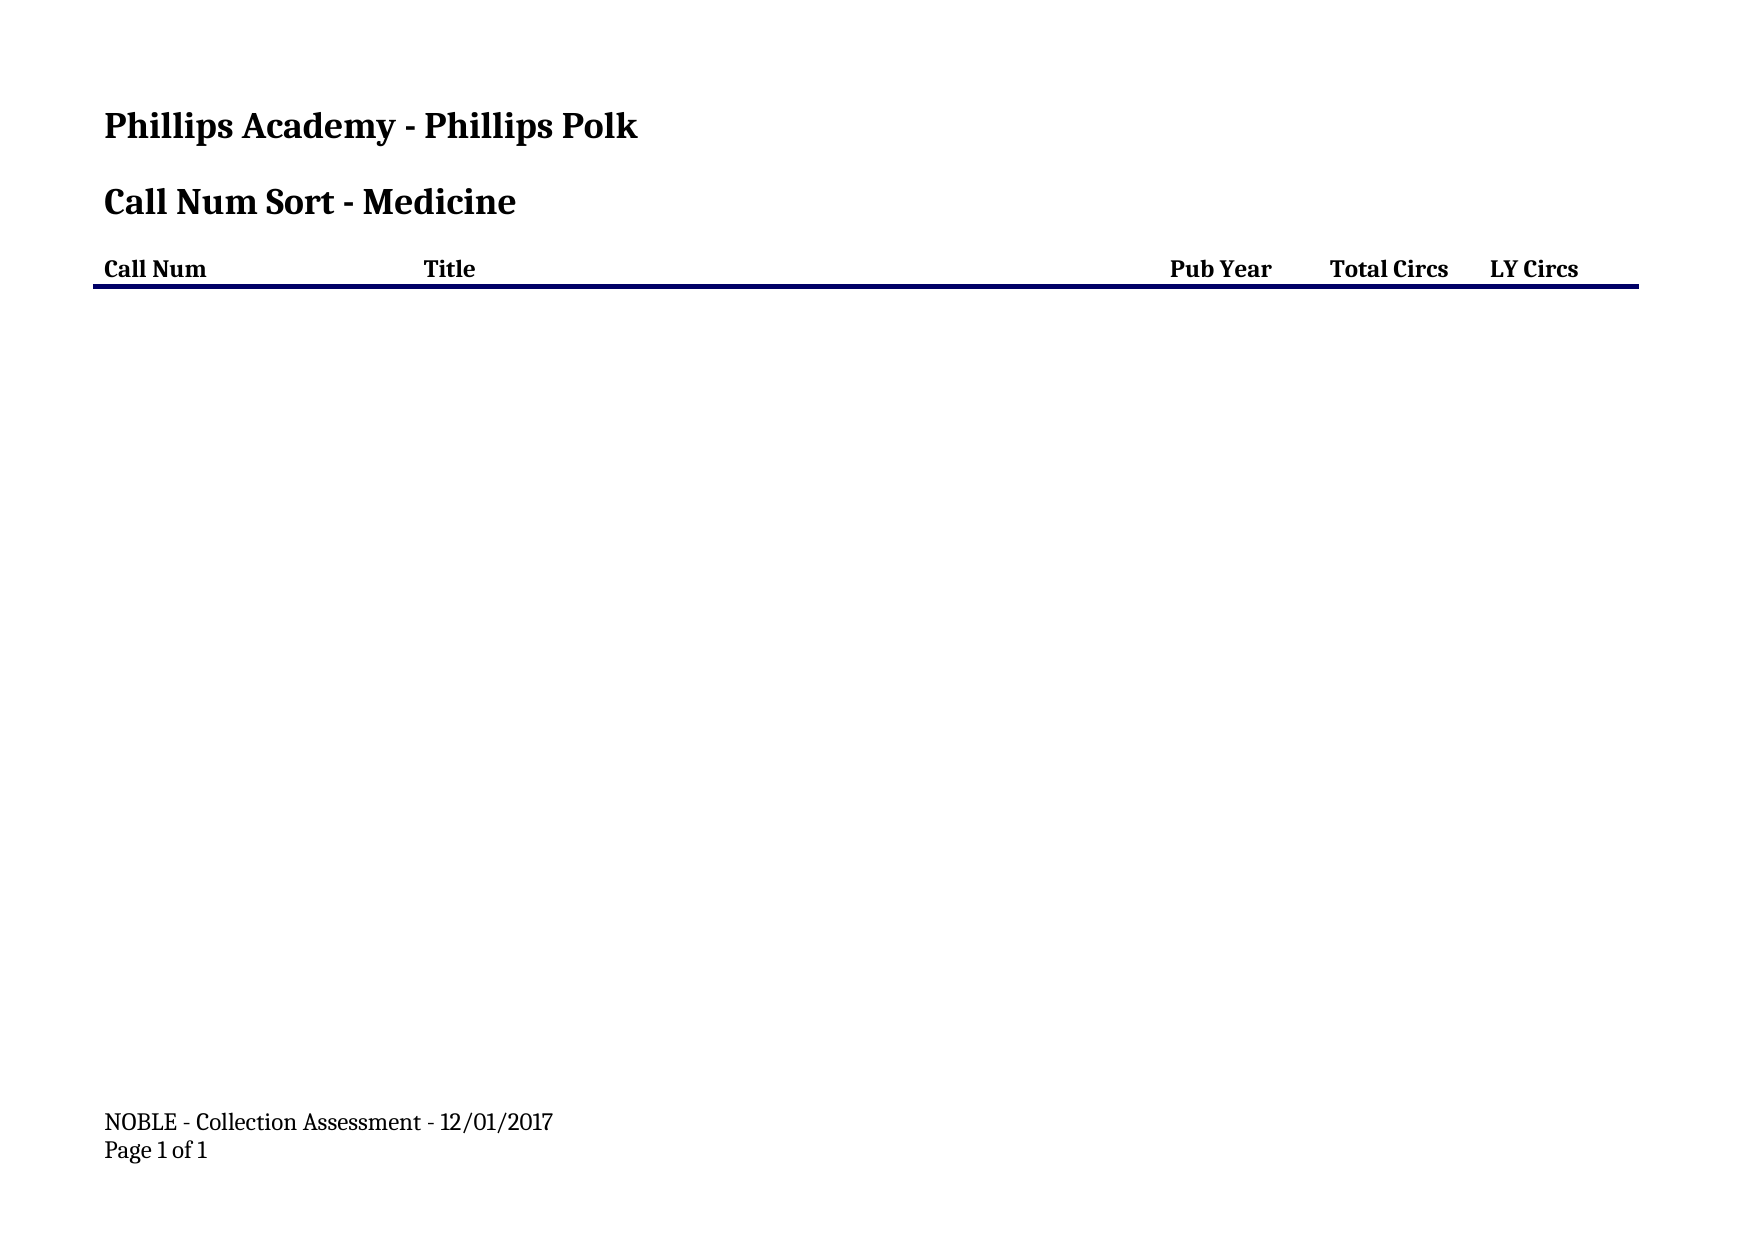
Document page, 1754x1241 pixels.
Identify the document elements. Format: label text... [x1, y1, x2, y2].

table_header Call Num [93, 255, 412, 284]
table_header Title [413, 255, 1159, 284]
text Phillips Academy - Phillips Polk [104, 105, 1650, 148]
table_header LY Circs [1479, 255, 1638, 284]
table_header Pub Year [1159, 255, 1319, 284]
table_header Total Circs [1319, 255, 1478, 284]
text Call Num Sort - Medicine [104, 181, 1650, 224]
